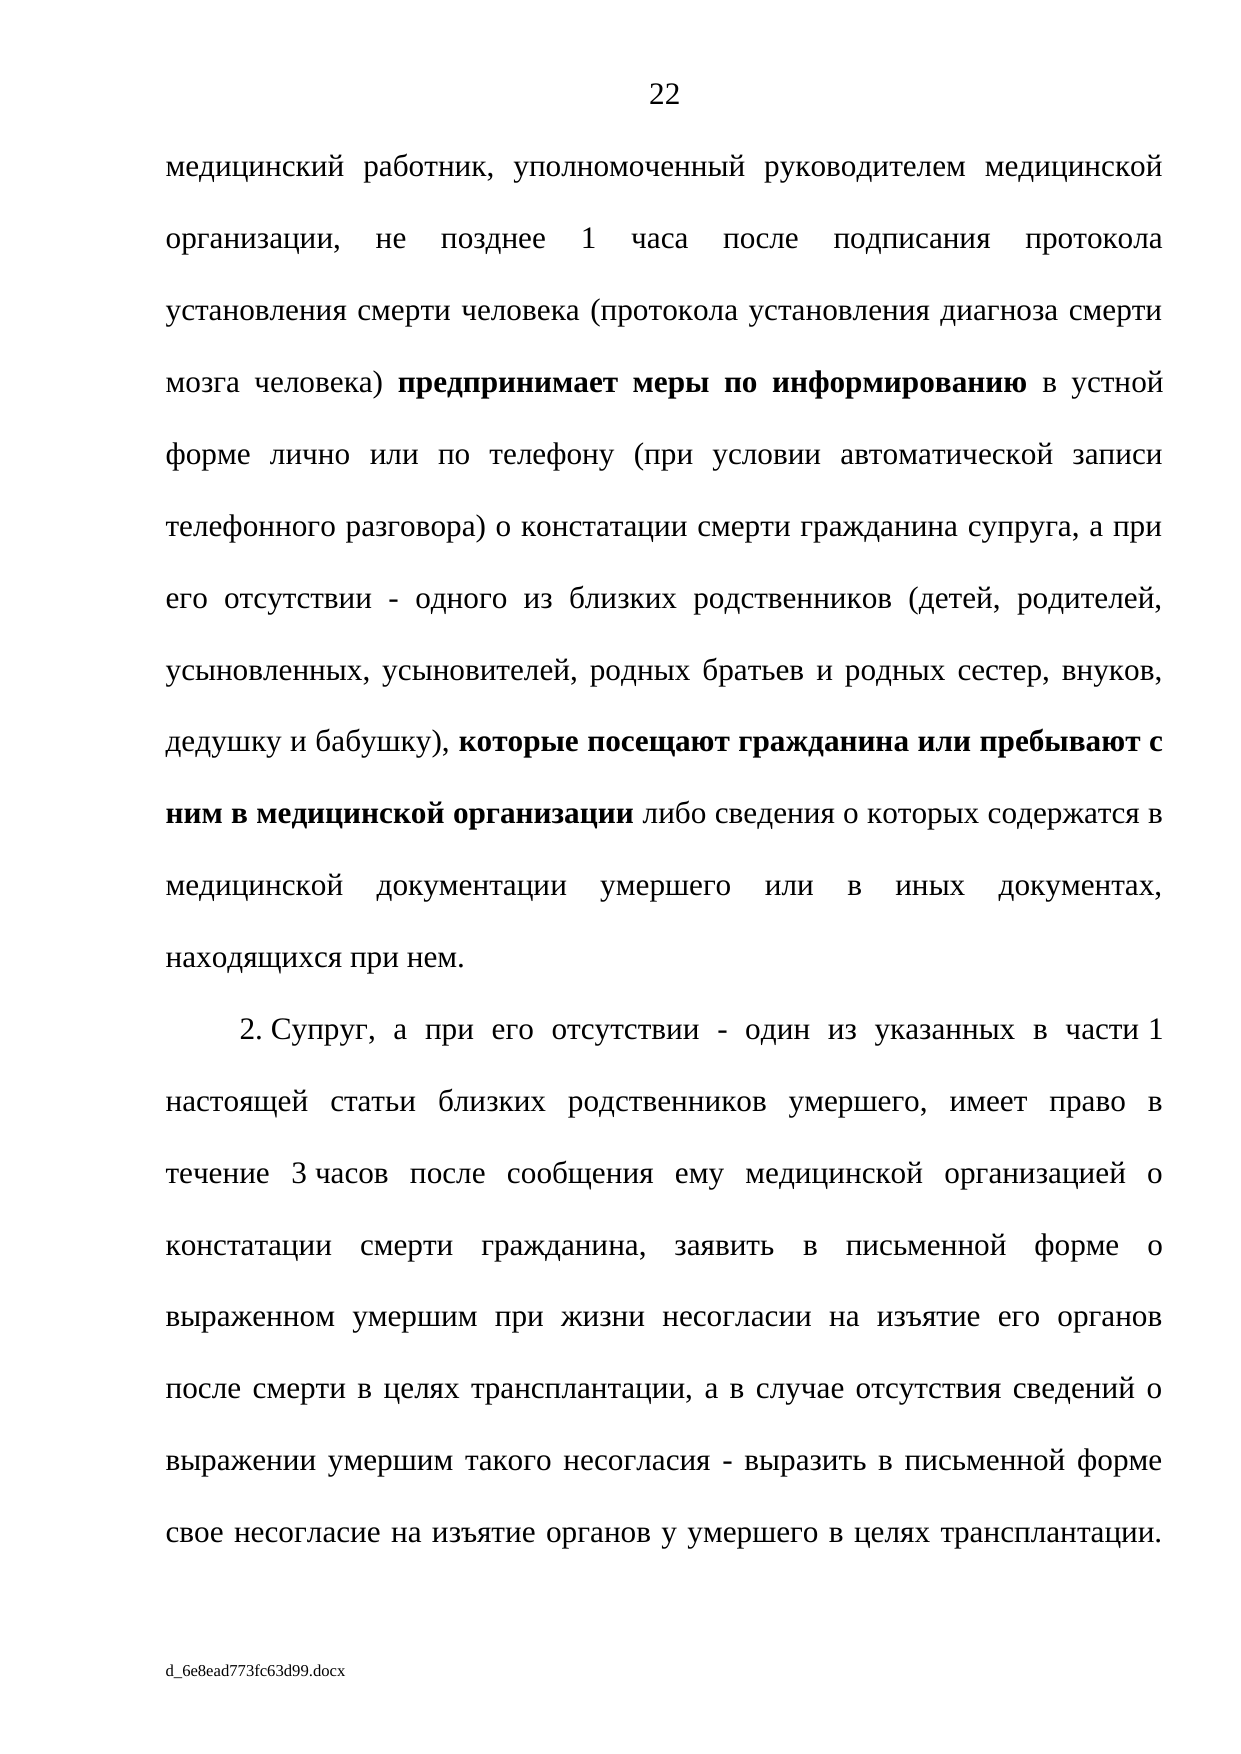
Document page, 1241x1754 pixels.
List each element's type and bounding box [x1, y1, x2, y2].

text [165, 1010, 1163, 1549]
text [165, 148, 1163, 974]
